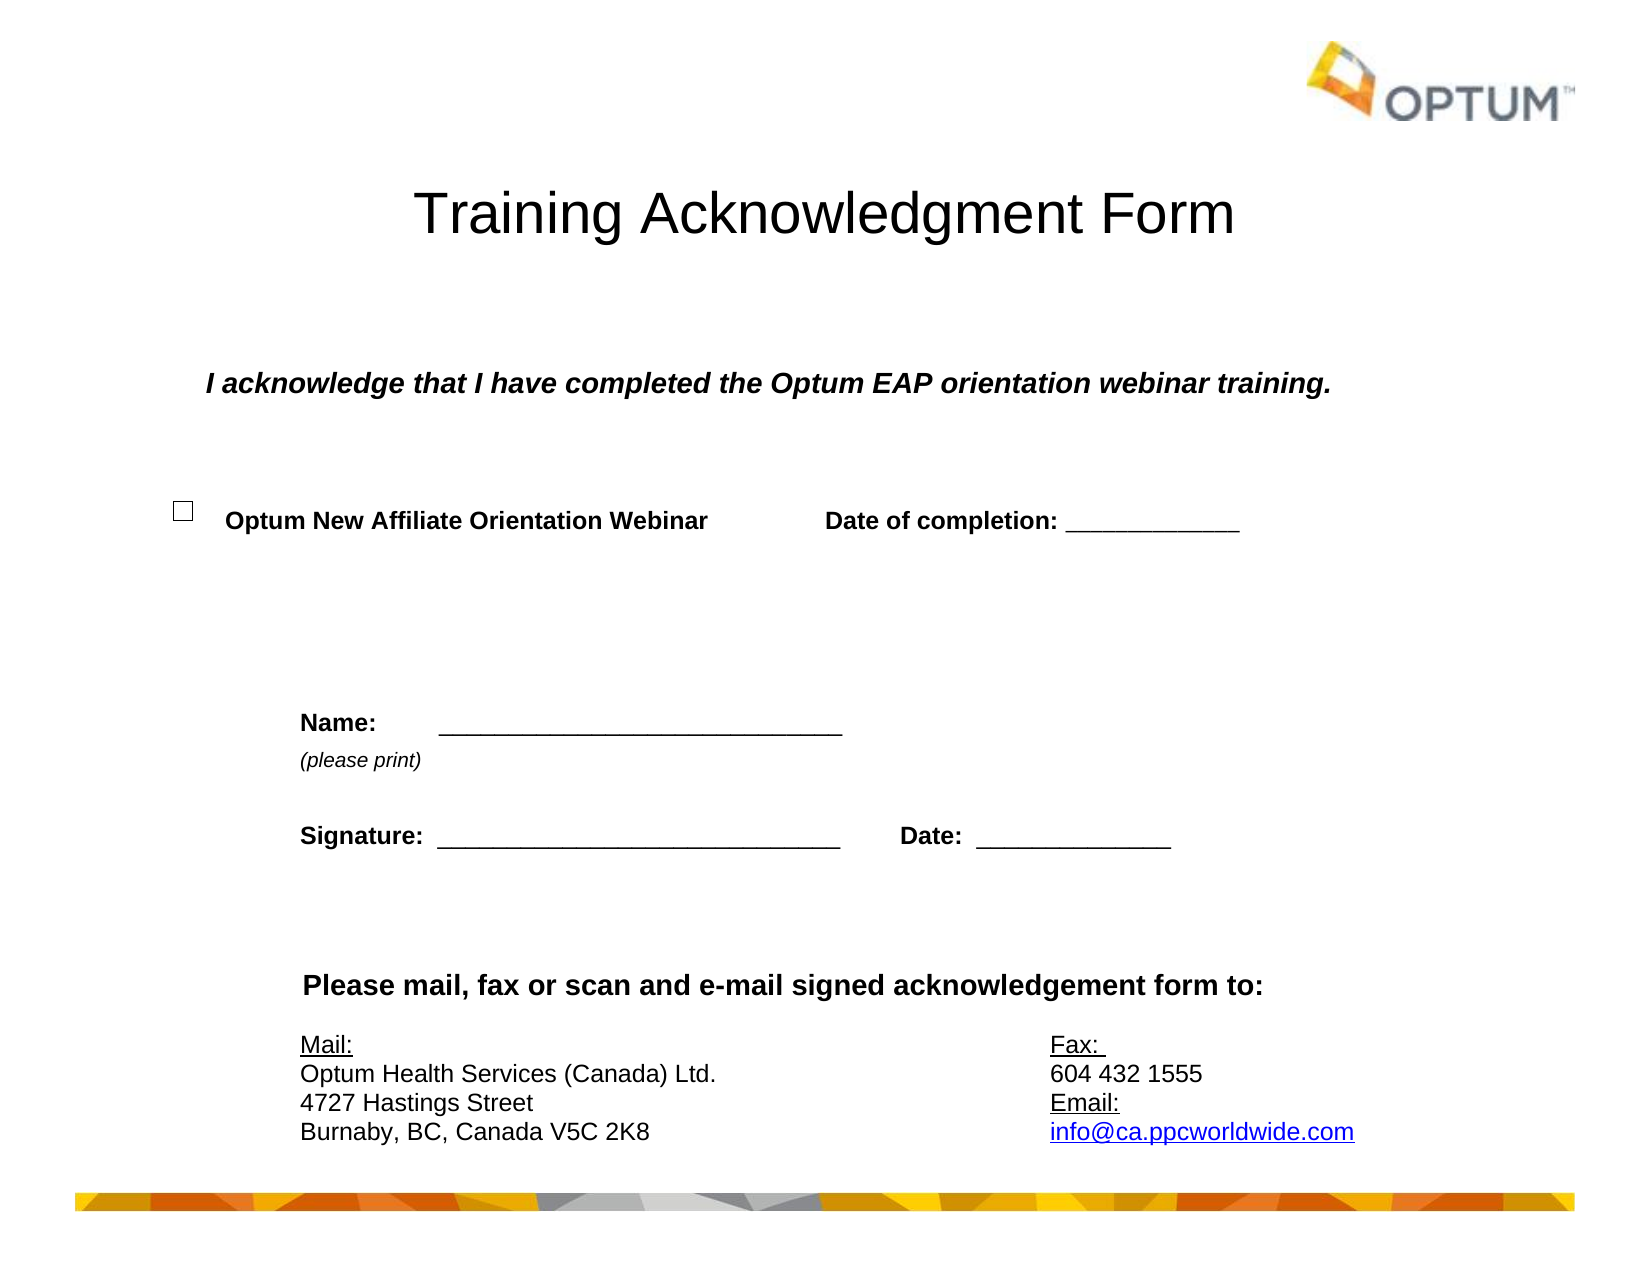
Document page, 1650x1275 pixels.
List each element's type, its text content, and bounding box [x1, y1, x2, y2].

text 4727 Hastings Street Email: [225, 1088, 1575, 1117]
text (please print) [75, 748, 1492, 772]
text Training Acknowledgment Form [75, 179, 1575, 246]
text Burnaby, BC, Canada V5C 2K8 info@ca.ppcworldwide.com [225, 1117, 1575, 1145]
text Signature: _____________________________ Date: ______________ [225, 821, 1492, 850]
picture [74, 1192, 1575, 1211]
text Please mail, fax or scan and e-mail signed acknowledgement form to: [75, 968, 1492, 1002]
text Optum Health Services (Canada) Ltd. 604 432 1555 [225, 1059, 1492, 1088]
text I acknowledge that I have completed the Optum EAP orientation webinar training. [75, 367, 1464, 400]
text Mail: Fax: [225, 1030, 1492, 1059]
text Name: _____________________________ [75, 708, 1492, 737]
text Optum New Affiliate Orientation Webinar Date of completion: ______________ [150, 506, 1575, 536]
picture [1306, 41, 1575, 121]
